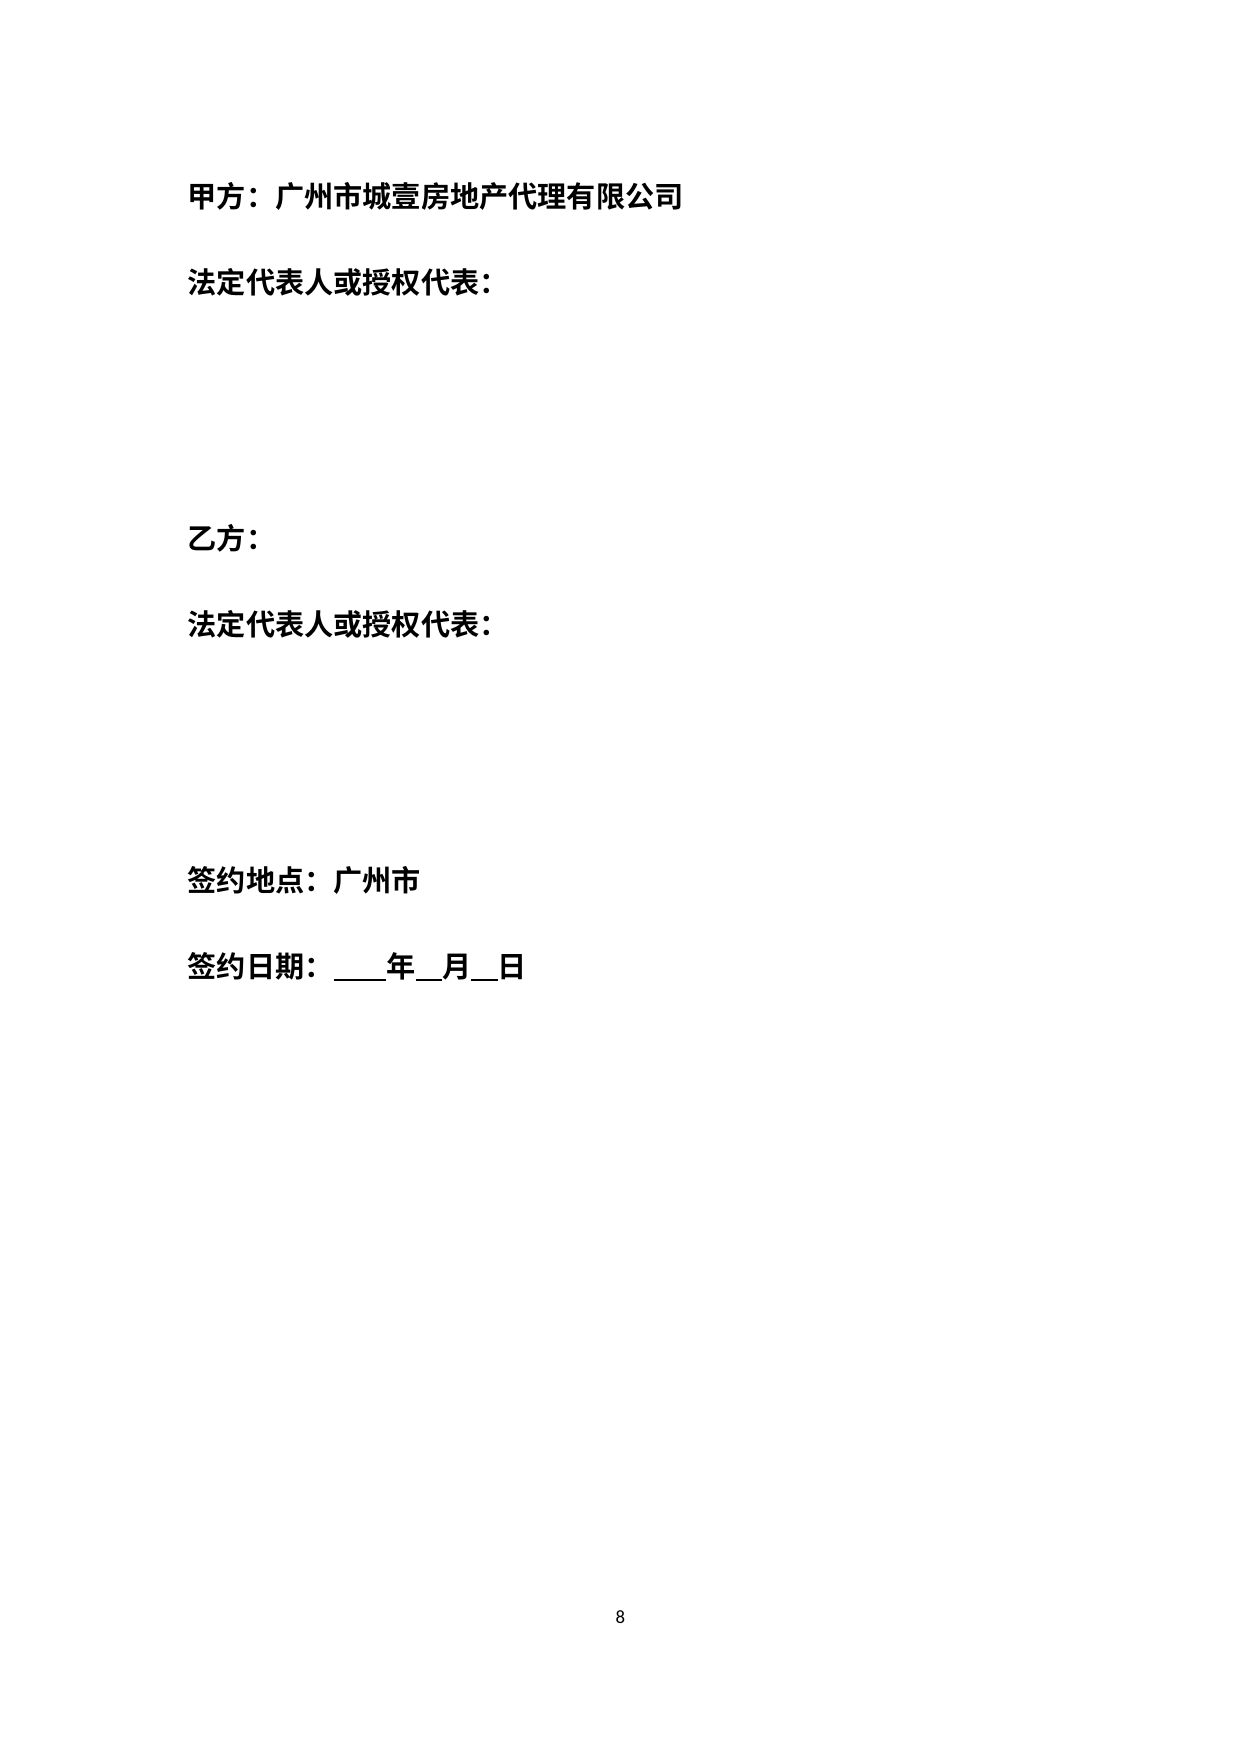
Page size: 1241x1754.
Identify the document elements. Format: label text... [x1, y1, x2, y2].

text 甲方：广州市城壹房地产代理有限公司 [187, 162, 1053, 227]
text 法定代表人或授权代表： [187, 248, 1053, 313]
text 乙方： [187, 504, 1053, 569]
text 签约日期： 年 月 日 [187, 932, 1053, 997]
text 签约地点：广州市 [187, 846, 1053, 911]
text 法定代表人或授权代表： [187, 590, 1053, 655]
